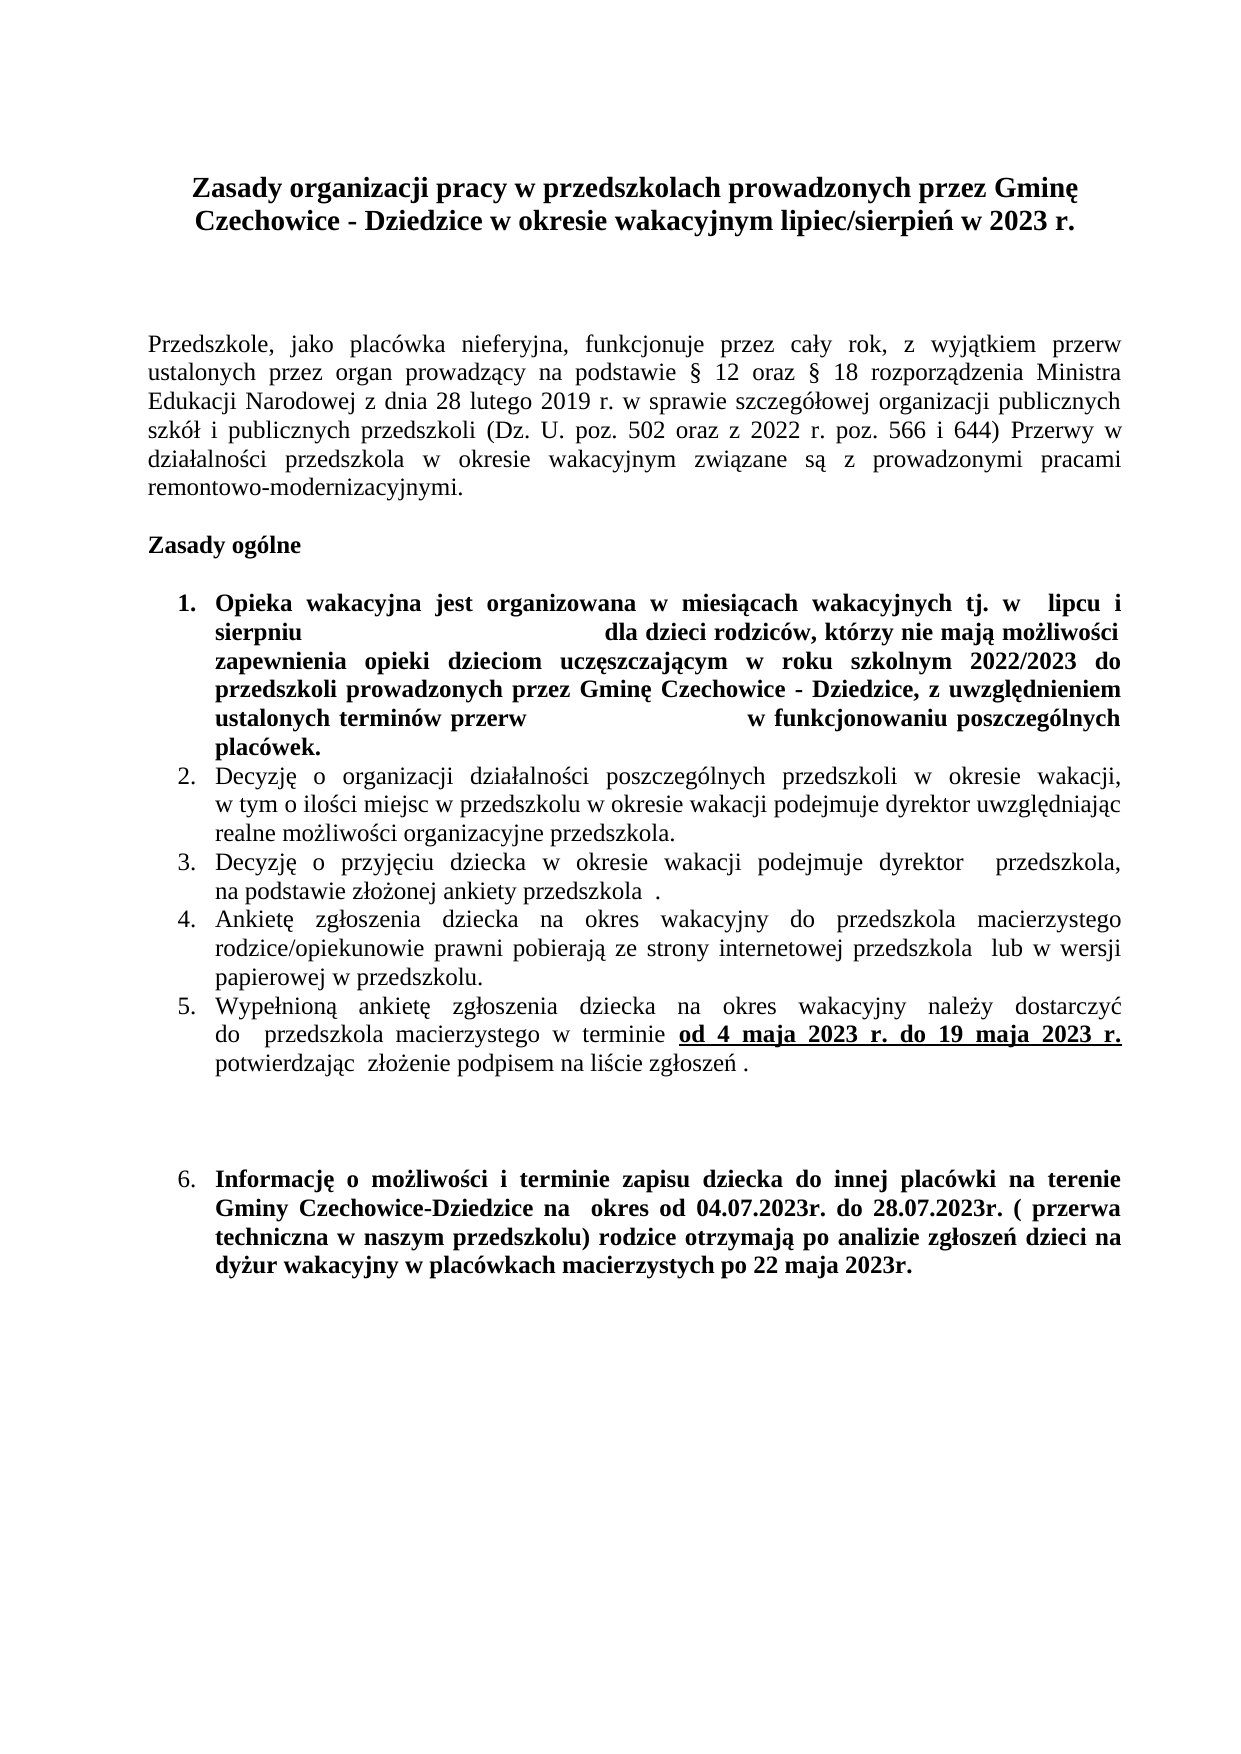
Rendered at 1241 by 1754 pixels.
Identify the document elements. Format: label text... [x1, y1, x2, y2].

text Zasady ogólne [148, 530, 1122, 559]
list Decyzję o przyjęciu dziecka w okresie wakacji podejmuje dyrektor przedszkola, na podstawie złożonej ankiety przedszkola . [177, 847, 1122, 904]
list Wypełnioną ankietę zgłoszenia dziecka na okres wakacyjny należy dostarczyć do przedszkola macierzystego w terminie od 4 maja 2023 r. do 19 maja 2023 r. potwierdzając złożenie podpisem na liście zgłoszeń . [177, 991, 1122, 1077]
list Ankietę zgłoszenia dziecka na okres wakacyjny do przedszkola macierzystego rodzice/opiekunowie prawni pobierają ze strony internetowej przedszkola lub w wersji papierowej w przedszkolu. [177, 904, 1122, 991]
list Informację o możliwości i terminie zapisu dziecka do innej placówki na terenie Gminy Czechowice-Dziedzice na okres od 04.07.2023r. do 28.07.2023r. ( przerwa techniczna w naszym przedszkolu) rodzice otrzymają po analizie zgłoszeń dzieci na dyżur wakacyjny w placówkach macierzystych po 22 maja 2023r. [177, 1164, 1122, 1279]
list Opieka wakacyjna jest organizowana w miesiącach wakacyjnych tj. w lipcu i sierpniu dla dzieci rodziców, którzy nie mają możliwości zapewnienia opieki dzieciom uczęszczającym w roku szkolnym 2022/2023 do przedszkoli prowadzonych przez Gminę Czechowice - Dziedzice, z uwzględnieniem ustalonych terminów przerw w funkcjonowaniu poszczególnych placówek. [177, 588, 1122, 761]
text Przedszkole, jako placówka nieferyjna, funkcjonuje przez cały rok, z wyjątkiem przerw ustalonych przez organ prowadzący na podstawie § 12 oraz § 18 rozporządzenia Ministra Edukacji Narodowej z dnia 28 lutego 2019 r. w sprawie szczegółowej organizacji publicznych szkół i publicznych przedszkoli (Dz. U. poz. 502 oraz z 2022 r. poz. 566 i 644) Przerwy w działalności przedszkola w okresie wakacyjnym związane są z prowadzonymi pracami remontowo-modernizacyjnymi. [148, 329, 1122, 501]
list Decyzję o organizacji działalności poszczególnych przedszkoli w okresie wakacji, w tym o ilości miejsc w przedszkolu w okresie wakacji podejmuje dyrektor uwzględniając realne możliwości organizacyjne przedszkola. [177, 761, 1122, 847]
text Zasady organizacji pracy w przedszkolach prowadzonych przez Gminę Czechowice - Dziedzice w okresie wakacyjnym lipiec/sierpień w 2023 r. [148, 170, 1122, 237]
